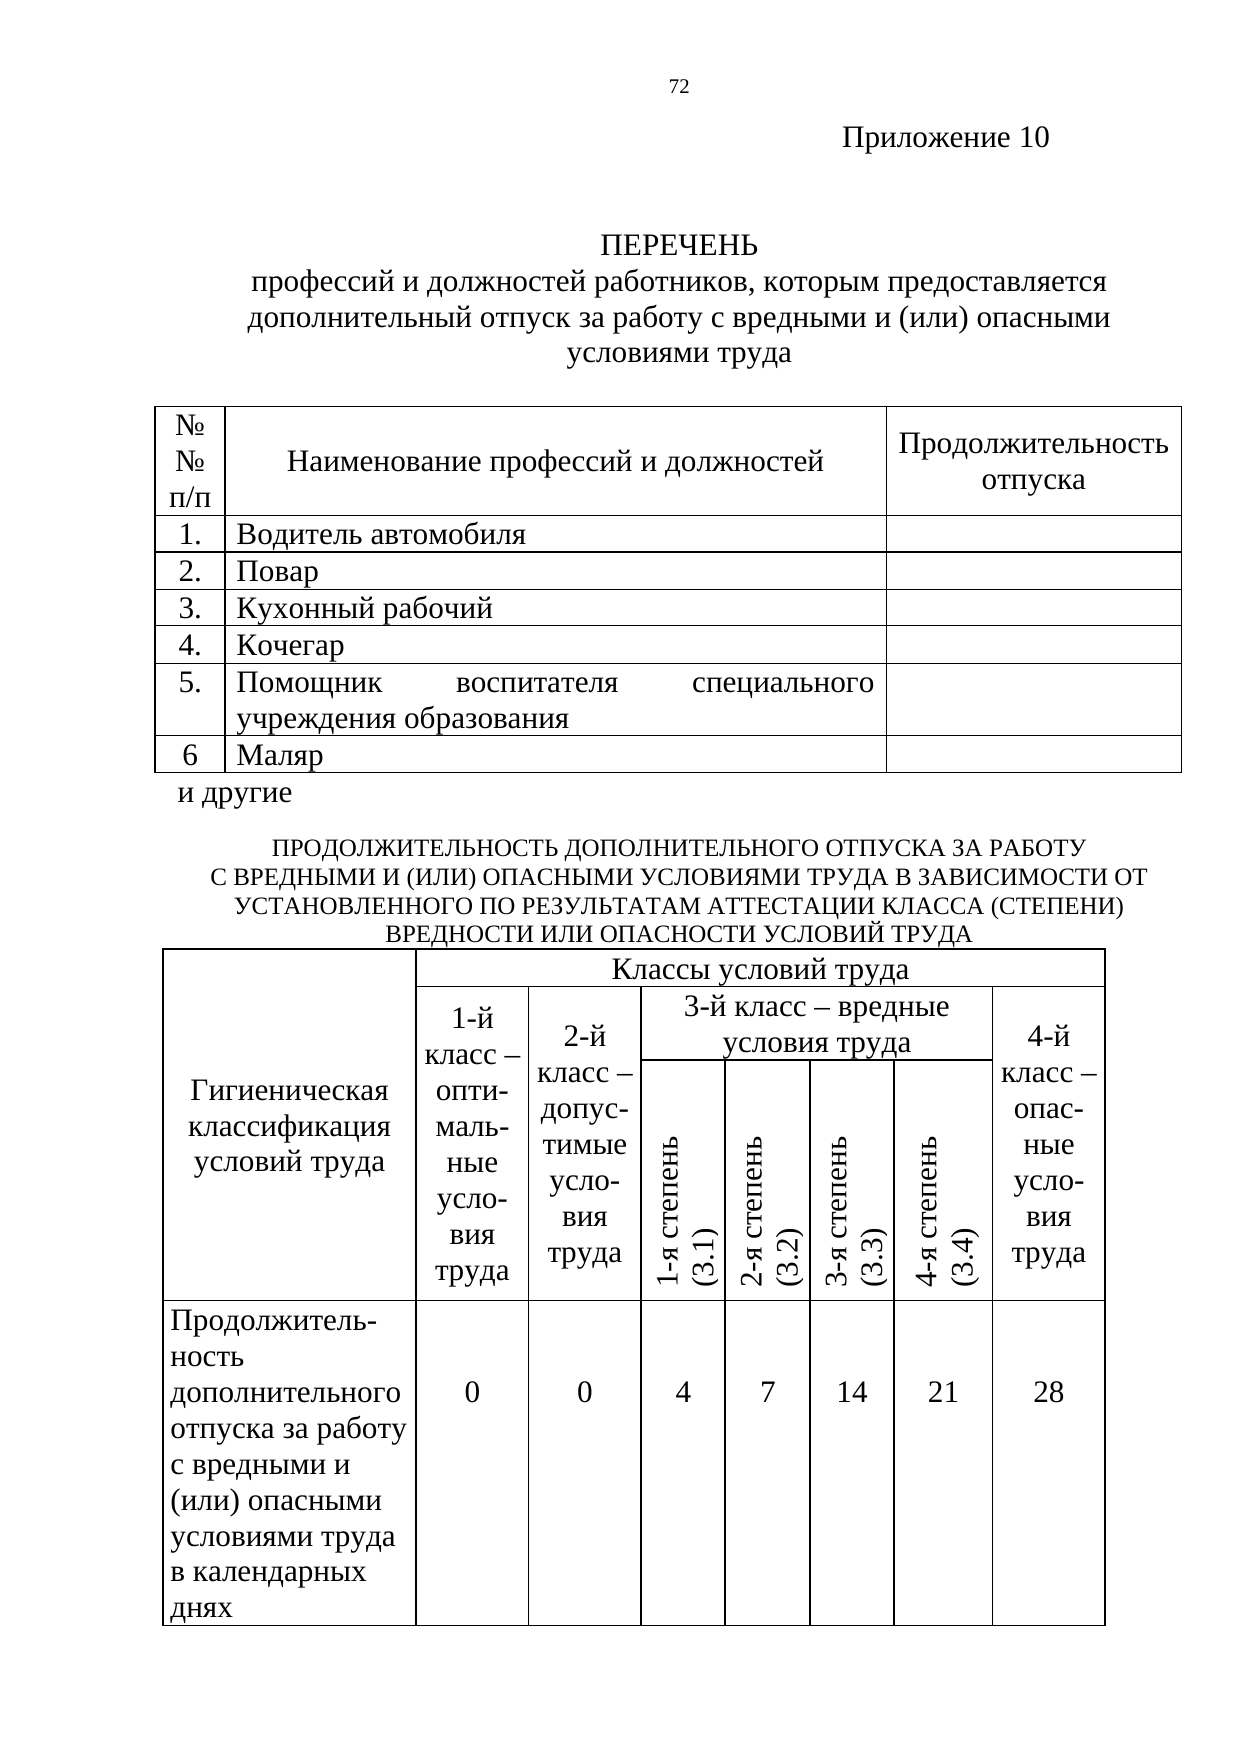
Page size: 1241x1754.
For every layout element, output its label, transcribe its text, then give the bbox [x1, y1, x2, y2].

text ПЕРЕЧЕНЬ [177, 226, 1181, 262]
table_cell 0 [529, 1301, 640, 1624]
table_cell Маляр [226, 736, 886, 772]
table_cell [887, 516, 1181, 551]
text и другие [177, 773, 1181, 809]
table_cell 3. [156, 590, 224, 625]
table_cell Кухонный рабочий [226, 590, 886, 625]
table_cell Повар [226, 553, 886, 588]
table_cell 6 [156, 736, 224, 772]
table_cell [887, 590, 1181, 625]
text профессий и должностей работников, которым предоставляется дополнительный отпуск за работу с вредными и (или) опасными условиями труда [177, 262, 1181, 370]
table_cell 3-й класс – вредные условия труда [642, 987, 992, 1059]
table_cell 3-я степень (3.3) [811, 1061, 893, 1299]
table_cell Продолжитель-ность дополнительного отпуска за работу с вредными и (или) опасными условиями труда в календарных днях [164, 1301, 415, 1624]
table_cell 2-я степень (3.2) [726, 1061, 809, 1299]
table_header Наименование профессий и должностей [226, 407, 886, 514]
table_cell 2. [156, 553, 224, 588]
table_cell [887, 626, 1181, 662]
table_header №№ п/п [156, 407, 224, 514]
table_cell 5. [156, 664, 224, 735]
table_header Гигиеническая классификация условий труда [164, 950, 415, 1299]
table_cell Помощник воспитателя специального учреждения образования [226, 664, 886, 735]
text С ВРЕДНЫМИ И (ИЛИ) ОПАСНЫМИ УСЛОВИЯМИ ТРУДА В ЗАВИСИМОСТИ ОТ УСТАНОВЛЕННОГО ПО РЕЗУЛЬТАТАМ АТТЕСТАЦИИ КЛАССА (СТЕПЕНИ) ВРЕДНОСТИ ИЛИ ОПАСНОСТИ УСЛОВИЙ ТРУДА [177, 862, 1181, 948]
table_cell 7 [726, 1301, 809, 1624]
table_cell [887, 553, 1181, 588]
table_cell 0 [417, 1301, 528, 1624]
table_header Классы условий труда [417, 950, 1104, 986]
text ПРОДОЛЖИТЕЛЬНОСТЬ ДОПОЛНИТЕЛЬНОГО ОТПУСКА ЗА РАБОТУ [177, 833, 1181, 862]
table_cell 21 [895, 1301, 992, 1624]
table_cell Водитель автомобиля [226, 516, 886, 551]
table_header Продолжительность отпуска [887, 407, 1181, 514]
text Приложение 10 [768, 118, 1181, 154]
table_cell 1. [156, 516, 224, 551]
table_cell [887, 664, 1181, 735]
table_cell 4-й класс – опас-ные усло-вия труда [993, 987, 1104, 1299]
table_cell 4. [156, 626, 224, 662]
table_cell Кочегар [226, 626, 886, 662]
table_cell 4-я степень (3.4) [895, 1061, 992, 1299]
table_cell 1-я степень (3.1) [642, 1061, 724, 1299]
table_cell 4 [642, 1301, 724, 1624]
table_cell 2-й класс – допус-тимые усло-вия труда [529, 987, 640, 1299]
table_cell 1-й класс – опти-маль-ные усло-вия труда [417, 987, 528, 1299]
table_cell [887, 736, 1181, 772]
table_cell 28 [993, 1301, 1104, 1624]
table_cell 14 [811, 1301, 893, 1624]
